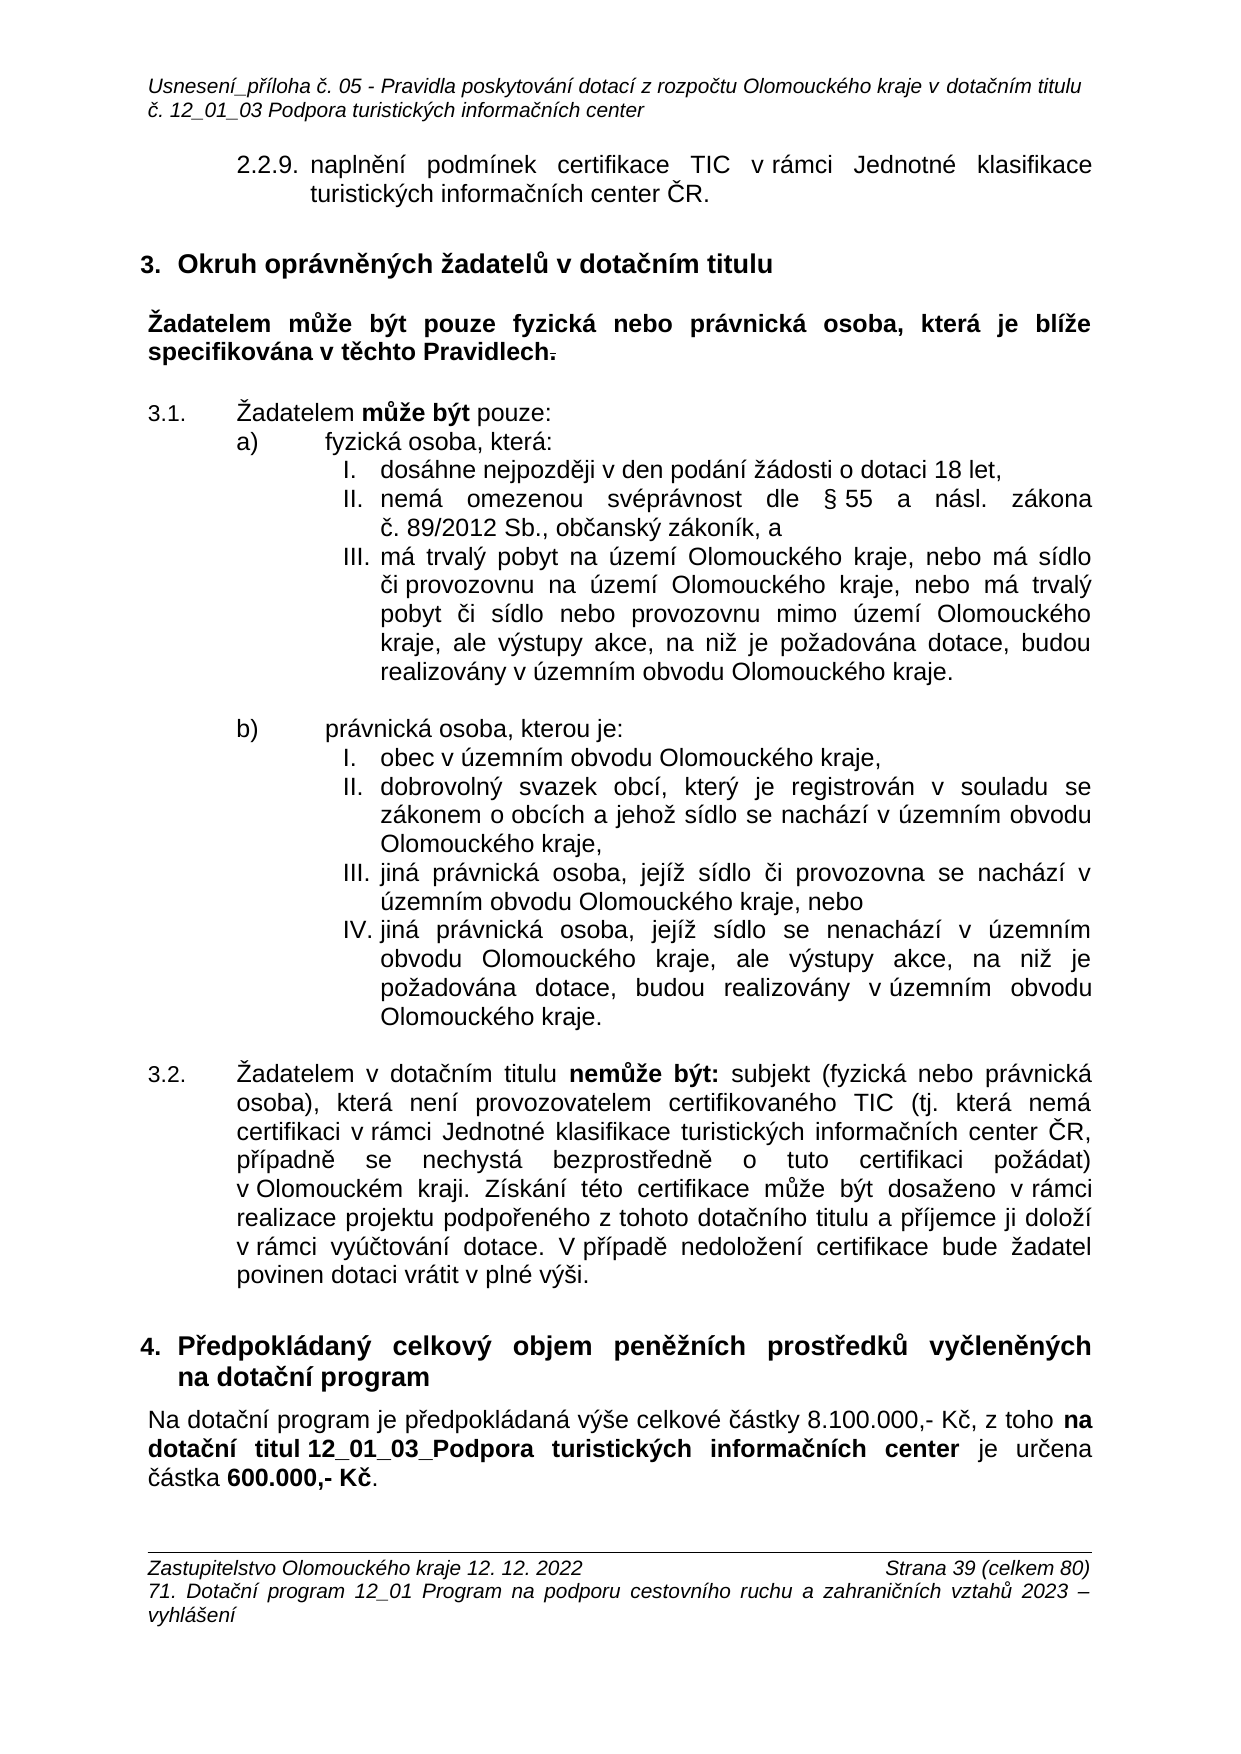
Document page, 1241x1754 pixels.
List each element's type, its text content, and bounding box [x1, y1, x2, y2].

list nemá omezenou svéprávnost dle § 55 a násl. zákona č. 89/2012 Sb., občanský zákoník, a [343, 484, 1092, 541]
list Předpokládaný celkový objem peněžních prostředků vyčleněných na dotační program [140, 1330, 1092, 1393]
list má trvalý pobyt na území Olomouckého kraje, nebo má sídlo či provozovnu na území Olomouckého kraje, nebo má trvalý pobyt či sídlo nebo provozovnu mimo území Olomouckého kraje, ale výstupy akce, na niž je požadována dotace, budou realizovány v územním obvodu Olomouckého kraje. [343, 541, 1092, 685]
list naplnění podmínek certifikace TIC v rámci Jednotné klasifikace turistických informačních center ČR. [236, 150, 1092, 207]
list právnická osoba, kterou je: [236, 714, 1092, 743]
list Okruh oprávněných žadatelů v dotačním titulu [140, 248, 1092, 280]
list dobrovolný svazek obcí, který je registrován v souladu se zákonem o obcích a jehož sídlo se nachází v územním obvodu Olomouckého kraje, [343, 771, 1092, 858]
list Žadatelem v dotačním titulu nemůže být: subjekt (fyzická nebo právnická osoba), která není provozovatelem certifikovaného TIC (tj. která nemá certifikaci v rámci Jednotné klasifikace turistických informačních center ČR, případně se nechystá bezprostředně o tuto certifikaci požádat) v Olomouckém kraji. Získání této certifikace může být dosaženo v rámci realizace projektu podpořeného z tohoto dotačního titulu a příjemce ji doloží v rámci vyúčtování dotace. V případě nedoložení certifikace bude žadatel povinen dotaci vrátit v plné výši. [148, 1059, 1092, 1289]
list jiná právnická osoba, jejíž sídlo se nenachází v územním obvodu Olomouckého kraje, ale výstupy akce, na niž je požadována dotace, budou realizovány v územním obvodu Olomouckého kraje. [343, 915, 1092, 1030]
list jiná právnická osoba, jejíž sídlo či provozovna se nachází v územním obvodu Olomouckého kraje, nebo [343, 858, 1092, 915]
list dosáhne nejpozději v den podání žádosti o dotaci 18 let, [343, 455, 1092, 484]
list obec v územním obvodu Olomouckého kraje, [343, 743, 1092, 771]
list Žadatelem může být pouze: [148, 398, 1092, 426]
list fyzická osoba, která: [236, 426, 1092, 455]
text Na dotační program je předpokládaná výše celkové částky 8.100.000,- Kč, z toho na dotační titul 12_01_03_Podpora turistických informačních center je určena částka 600.000,- Kč. [148, 1405, 1092, 1491]
list Žadatelem může být pouze fyzická nebo právnická osoba, která je blíže specifikována v těchto Pravidlech. [148, 308, 1092, 366]
